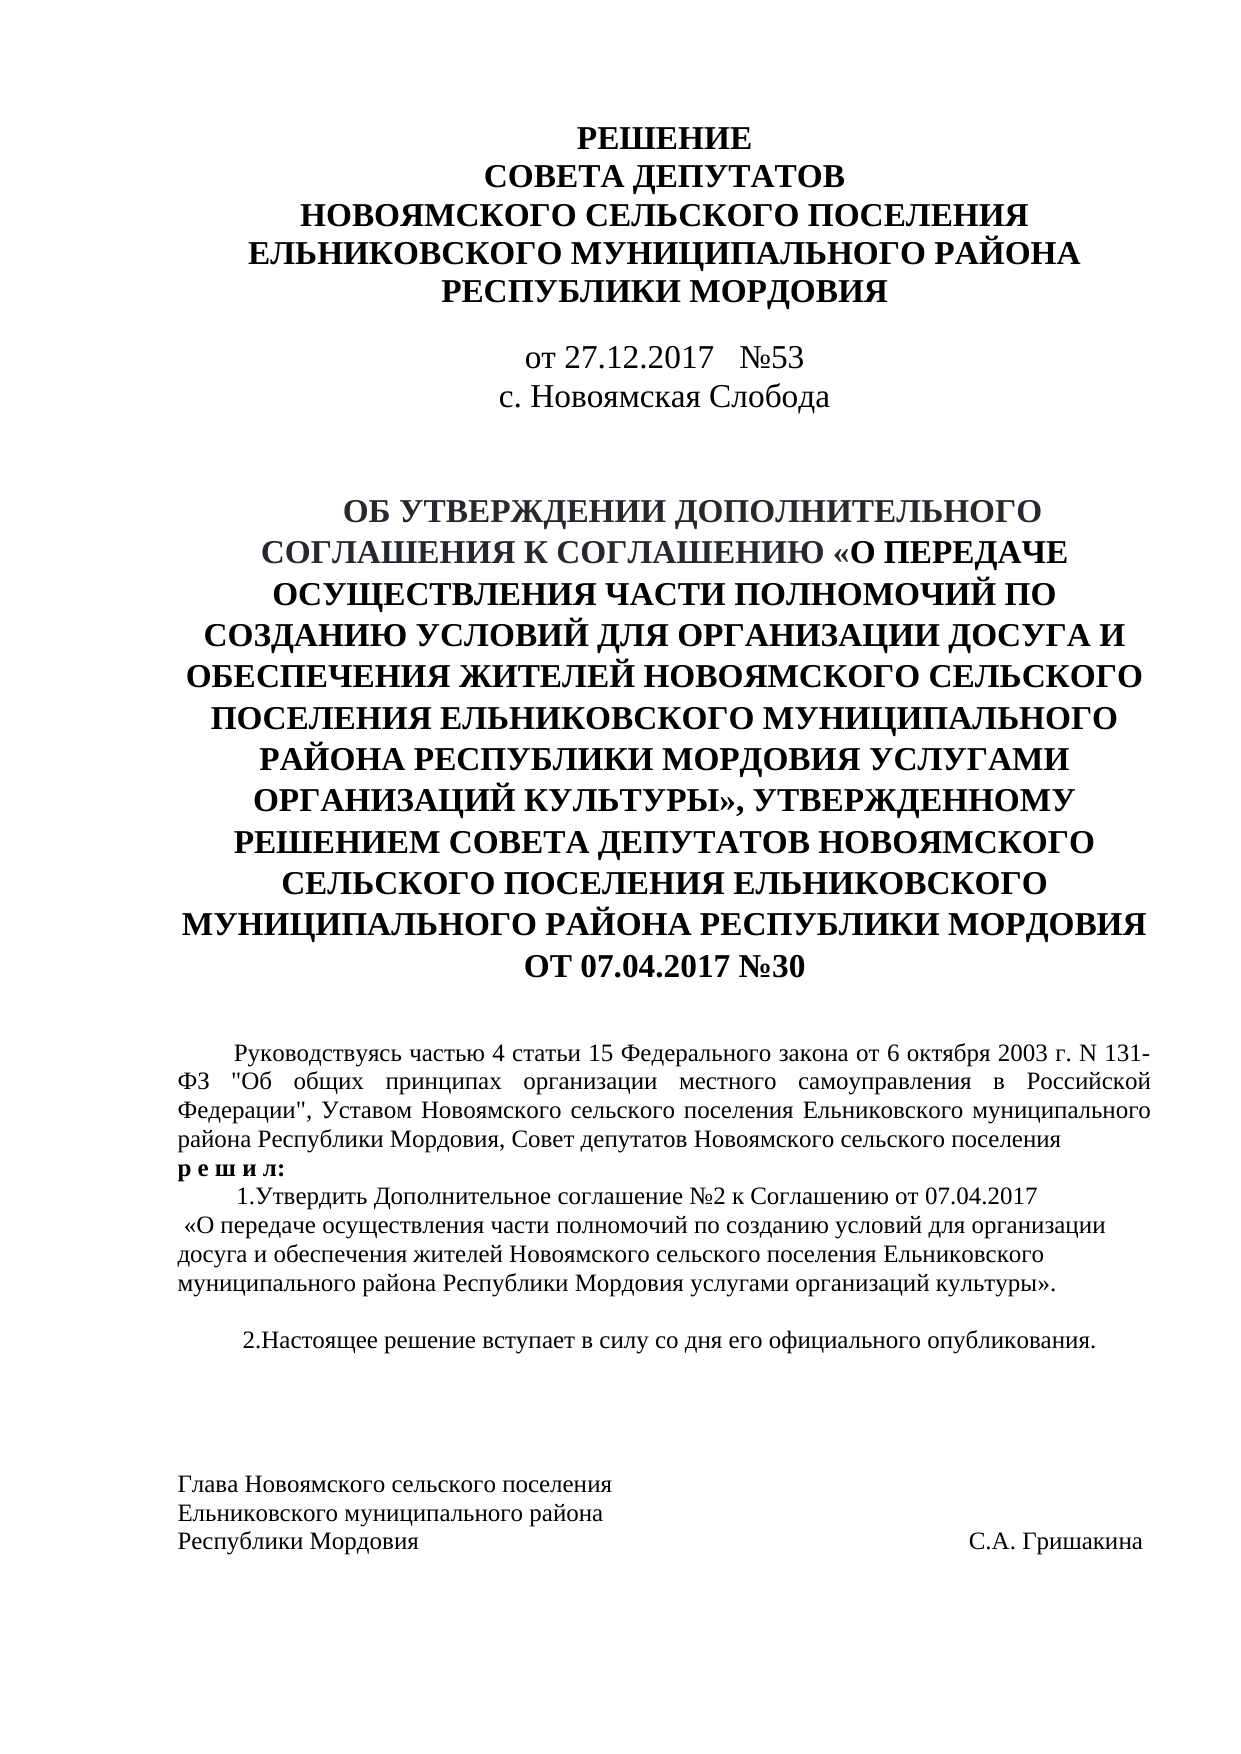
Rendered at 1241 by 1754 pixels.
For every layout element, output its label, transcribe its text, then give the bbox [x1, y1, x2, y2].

text СОВЕТА ДЕПУТАТОВ [177, 156, 1152, 195]
text от 27.12.2017 №53 [177, 338, 1152, 376]
text 2.Настоящее решение вступает в силу со дня его официального опубликования. [177, 1325, 1152, 1354]
text 1.Утвердить Дополнительное соглашение №2 к Соглашению от 07.04.2017 [177, 1181, 1152, 1210]
text Руководствуясь частью 4 статьи 15 Федерального закона от 6 октября 2003 г. N 131-ФЗ "Об общих принципах организации местного самоуправления в Российской Федерации", Уставом Новоямского сельского поселения Ельниковского муниципального района Республики Мордовия, Совет депутатов Новоямского сельского поселения [177, 1038, 1152, 1153]
text РЕШЕНИЕ [177, 118, 1152, 156]
text с. Новоямская Слобода [177, 376, 1152, 414]
text Глава Новоямского сельского поселения [177, 1469, 1152, 1498]
text ЕЛЬНИКОВСКОГО МУНИЦИПАЛЬНОГО РАЙОНА [177, 233, 1152, 271]
text НОВОЯМСКОГО СЕЛЬСКОГО ПОСЕЛЕНИЯ [177, 195, 1152, 233]
text ОБ УТВЕРЖДЕНИИ ДОПОЛНИТЕЛЬНОГО СОГЛАШЕНИЯ К СОГЛАШЕНИЮ «О ПЕРЕДАЧЕ ОСУЩЕСТВЛЕНИЯ ЧАСТИ ПОЛНОМОЧИЙ ПО СОЗДАНИЮ УСЛОВИЙ ДЛЯ ОРГАНИЗАЦИИ ДОСУГА И ОБЕСПЕЧЕНИЯ ЖИТЕЛЕЙ НОВОЯМСКОГО СЕЛЬСКОГО ПОСЕЛЕНИЯ ЕЛЬНИКОВСКОГО МУНИЦИПАЛЬНОГО РАЙОНА РЕСПУБЛИКИ МОРДОВИЯ УСЛУГАМИ ОРГАНИЗАЦИЙ КУЛЬТУРЫ», УТВЕРЖДЕННОМУ РЕШЕНИЕМ СОВЕТА ДЕПУТАТОВ НОВОЯМСКОГО СЕЛЬСКОГО ПОСЕЛЕНИЯ ЕЛЬНИКОВСКОГО МУНИЦИПАЛЬНОГО РАЙОНА РЕСПУБЛИКИ МОРДОВИЯ ОТ 07.04.2017 №30 [177, 491, 1152, 984]
text «О передаче осуществления части полномочий по созданию условий для организации досуга и обеспечения жителей Новоямского сельского поселения Ельниковского муниципального района Республики Мордовия услугами организаций культуры». [177, 1210, 1152, 1296]
text Ельниковского муниципального района [177, 1498, 1152, 1526]
text РЕСПУБЛИКИ МОРДОВИЯ [177, 271, 1152, 310]
text р е ш и л: [177, 1153, 1152, 1181]
text Республики Мордовия С.А. Гришакина [177, 1526, 1152, 1555]
